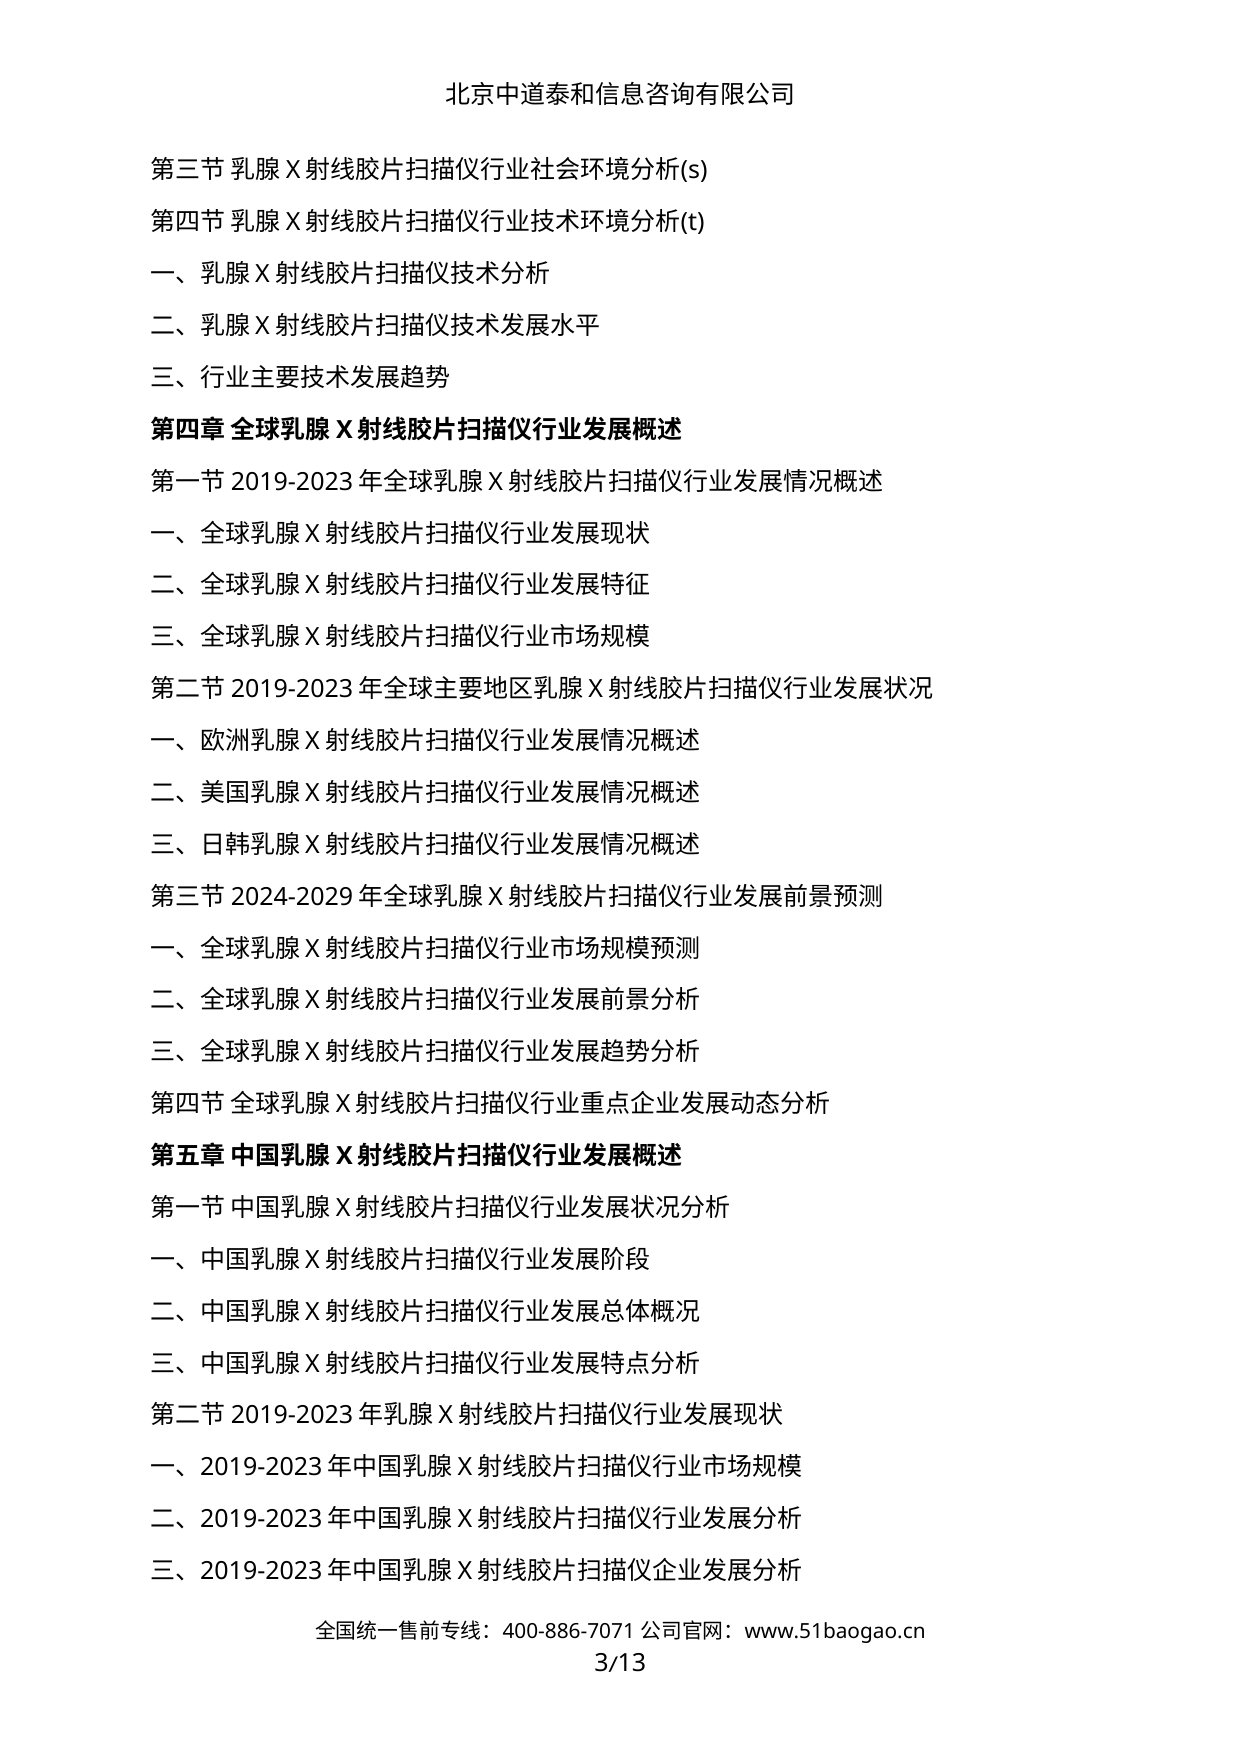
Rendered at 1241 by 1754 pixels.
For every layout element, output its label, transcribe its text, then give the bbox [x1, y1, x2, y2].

text 一、欧洲乳腺X射线胶片扫描仪行业发展情况概述 [150, 721, 1090, 757]
text 二、美国乳腺X射线胶片扫描仪行业发展情况概述 [150, 772, 1090, 809]
text 三、全球乳腺X射线胶片扫描仪行业发展趋势分析 [150, 1032, 1090, 1068]
text 第四节 全球乳腺X射线胶片扫描仪行业重点企业发展动态分析 [150, 1084, 1090, 1120]
text 三、日韩乳腺X射线胶片扫描仪行业发展情况概述 [150, 824, 1090, 861]
text 第三节 2024-2029年全球乳腺X射线胶片扫描仪行业发展前景预测 [150, 876, 1090, 912]
text 第一节 中国乳腺X射线胶片扫描仪行业发展状况分析 [150, 1187, 1090, 1224]
text 一、2019-2023年中国乳腺X射线胶片扫描仪行业市场规模 [150, 1447, 1090, 1483]
text 二、全球乳腺X射线胶片扫描仪行业发展前景分析 [150, 980, 1090, 1016]
text 第三节 乳腺X射线胶片扫描仪行业社会环境分析(s) [150, 150, 1090, 186]
text 一、全球乳腺X射线胶片扫描仪行业市场规模预测 [150, 928, 1090, 964]
text 三、全球乳腺X射线胶片扫描仪行业市场规模 [150, 617, 1090, 653]
text 二、中国乳腺X射线胶片扫描仪行业发展总体概况 [150, 1291, 1090, 1327]
text 一、全球乳腺X射线胶片扫描仪行业发展现状 [150, 513, 1090, 549]
text 三、2019-2023年中国乳腺X射线胶片扫描仪企业发展分析 [150, 1551, 1090, 1587]
text 第四章 全球乳腺X射线胶片扫描仪行业发展概述 [150, 409, 1090, 446]
text 二、全球乳腺X射线胶片扫描仪行业发展特征 [150, 565, 1090, 601]
text 二、2019-2023年中国乳腺X射线胶片扫描仪行业发展分析 [150, 1499, 1090, 1535]
text 第二节 2019-2023年全球主要地区乳腺X射线胶片扫描仪行业发展状况 [150, 669, 1090, 705]
text 第二节 2019-2023年乳腺X射线胶片扫描仪行业发展现状 [150, 1395, 1090, 1431]
text 第一节 2019-2023年全球乳腺X射线胶片扫描仪行业发展情况概述 [150, 461, 1090, 497]
text 三、中国乳腺X射线胶片扫描仪行业发展特点分析 [150, 1343, 1090, 1379]
text 第五章 中国乳腺X射线胶片扫描仪行业发展概述 [150, 1136, 1090, 1172]
text 第四节 乳腺X射线胶片扫描仪行业技术环境分析(t) [150, 202, 1090, 238]
text 一、中国乳腺X射线胶片扫描仪行业发展阶段 [150, 1239, 1090, 1276]
text 二、乳腺X射线胶片扫描仪技术发展水平 [150, 306, 1090, 342]
text 三、行业主要技术发展趋势 [150, 357, 1090, 394]
text 一、乳腺X射线胶片扫描仪技术分析 [150, 254, 1090, 290]
